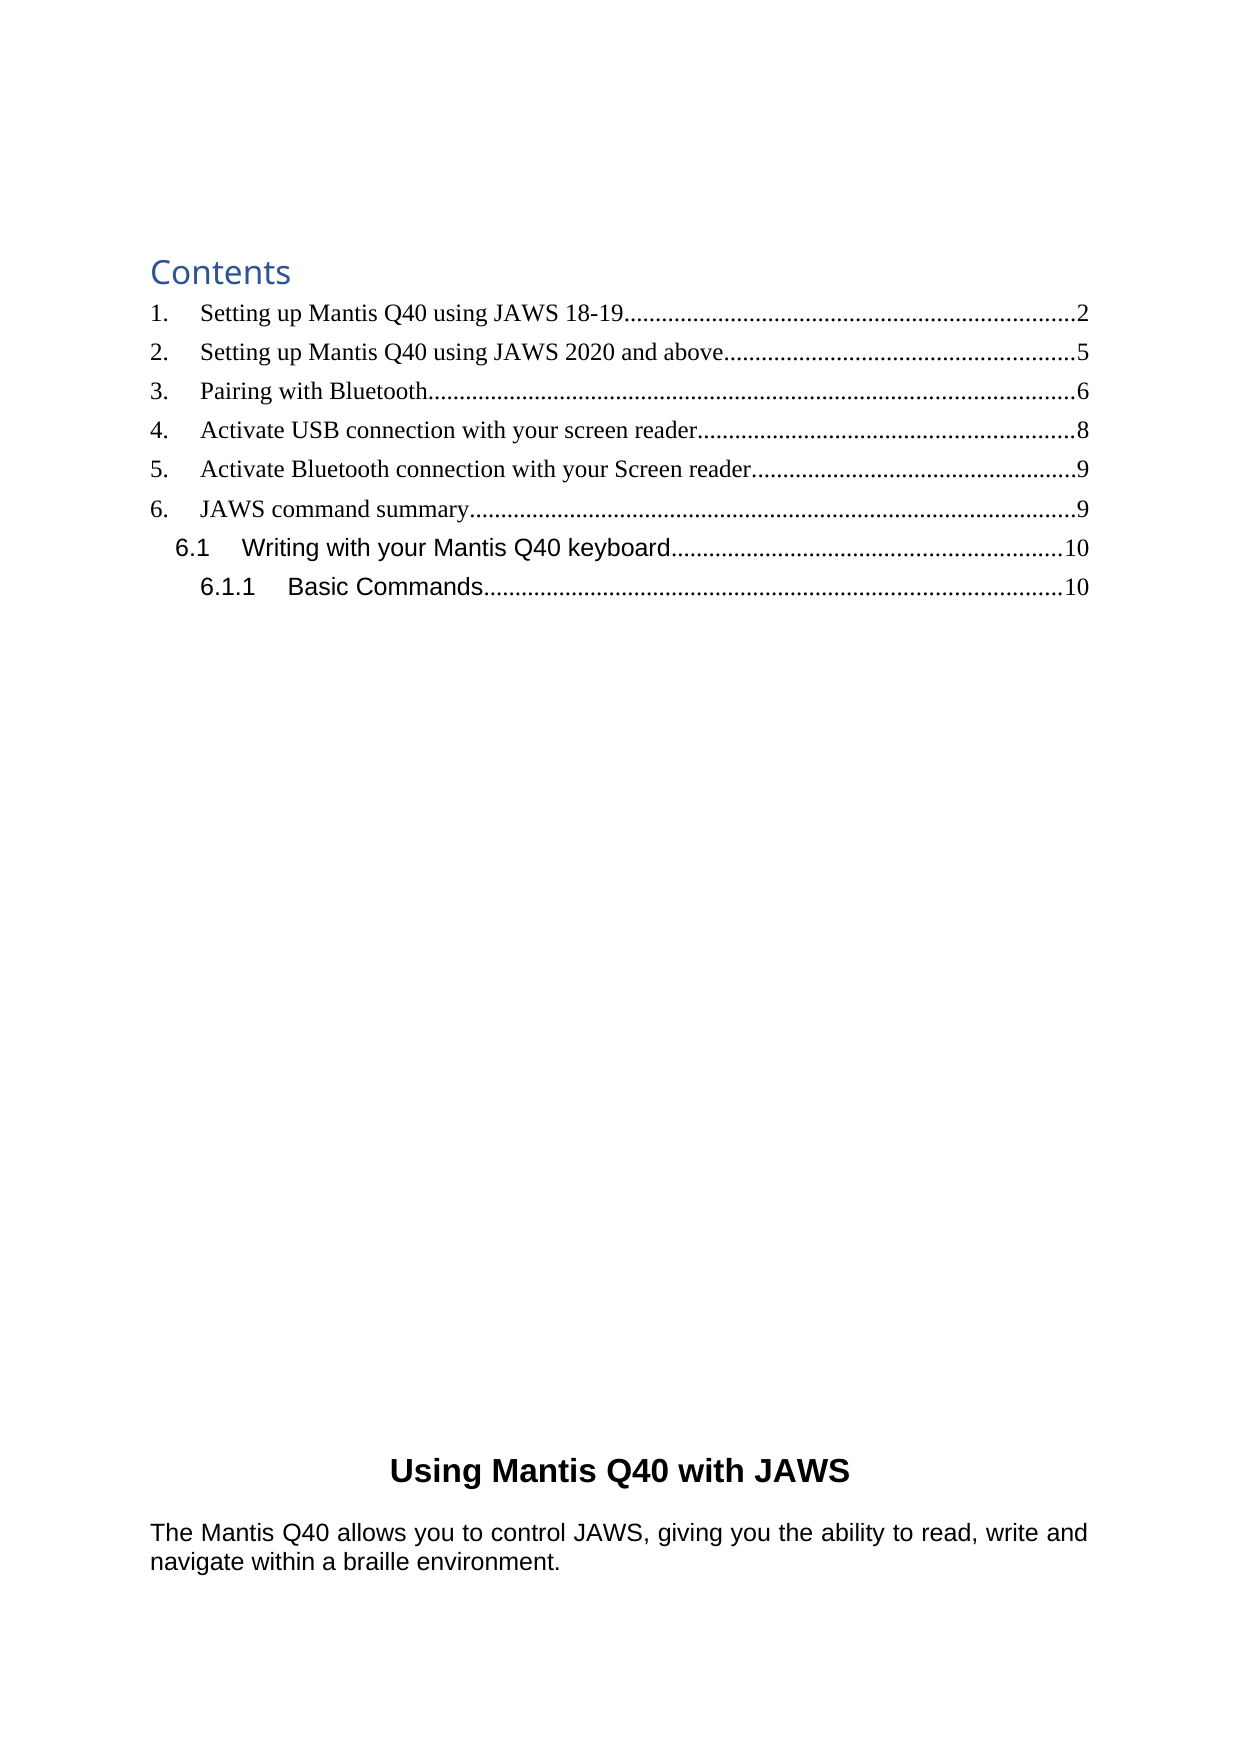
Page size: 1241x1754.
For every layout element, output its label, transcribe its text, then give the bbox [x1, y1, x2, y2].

text The Mantis Q40 allows you to control JAWS, giving you the ability to read, write and navigate within a braille environment. [150, 1518, 1090, 1576]
text Using Mantis Q40 with JAWS [150, 1451, 1090, 1490]
